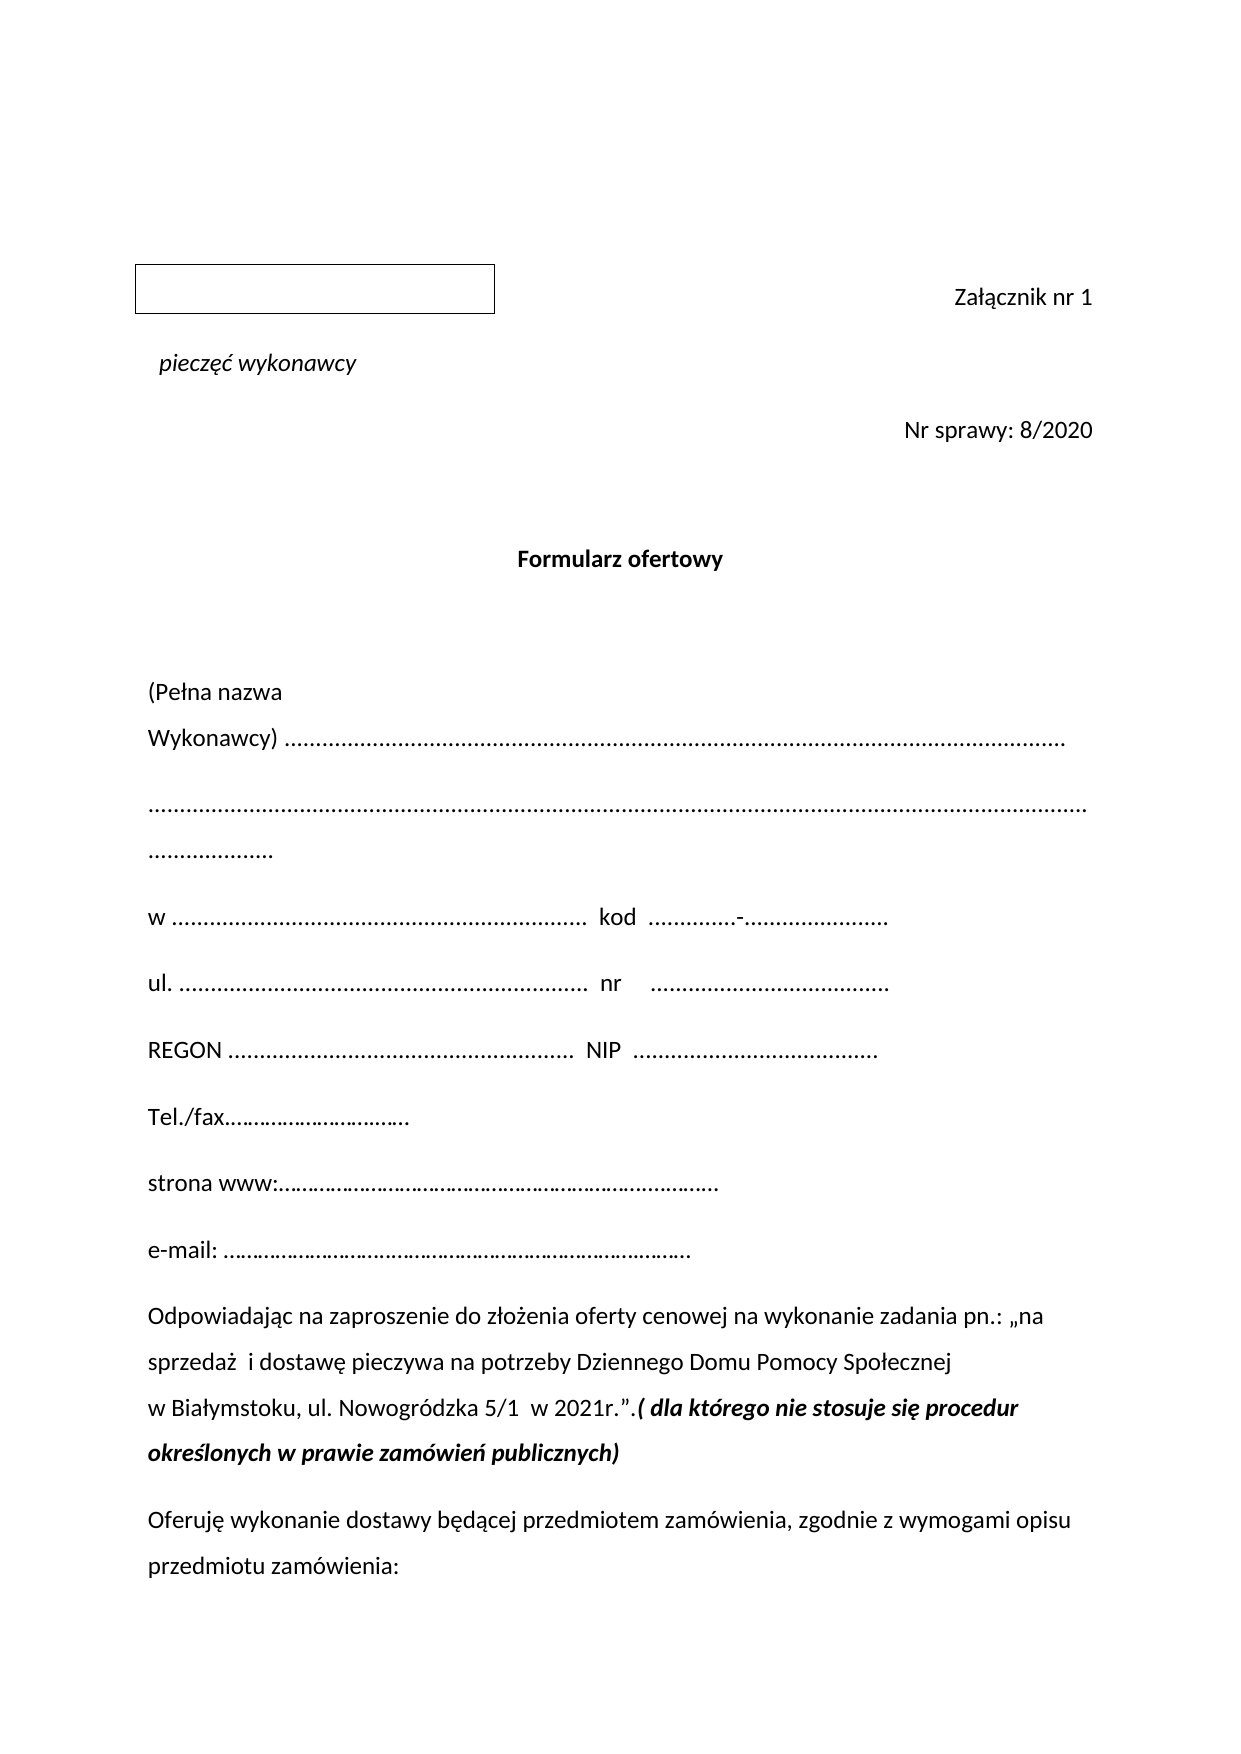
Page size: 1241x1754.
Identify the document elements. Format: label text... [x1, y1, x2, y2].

text (Pełna nazwa Wykonawcy) ............................................................................................................................ [148, 676, 1093, 753]
text Załącznik nr 1 [495, 281, 1093, 311]
text Oferuję wykonanie dostawy będącej przedmiotem zamówienia, zgodnie z wymogami opisu przedmiotu zamówienia: [148, 1504, 1093, 1580]
text w .................................................................. kod ..............-....................... [148, 901, 1093, 931]
text ......................................................................................................................................................................... [148, 789, 1093, 865]
text REGON ....................................................... NIP ....................................... [148, 1034, 1093, 1064]
text strona www:………………………………………………………....……... [148, 1167, 1093, 1198]
text Odpowiadając na zaproszenie do złożenia oferty cenowej na wykonanie zadania pn.: „na sprzedaż i dostawę pieczywa na potrzeby Dziennego Domu Pomocy Społecznej w Białymstoku, ul. Nowogródzka 5/1 w 2021r.”.( dla którego nie stosuje się procedur określonych w prawie zamówień publicznych) [148, 1300, 1093, 1468]
table_header [136, 265, 494, 313]
text Formularz ofertowy [148, 543, 1093, 574]
text Tel./fax.…………………….…… [148, 1101, 1093, 1131]
text e-mail: ………………………..…………………………………….……… [148, 1234, 1093, 1264]
text Nr sprawy: 8/2020 [148, 414, 1093, 444]
text pieczęć wykonawcy [148, 347, 1093, 378]
text ul. ................................................................. nr ...................................... [148, 967, 1093, 998]
